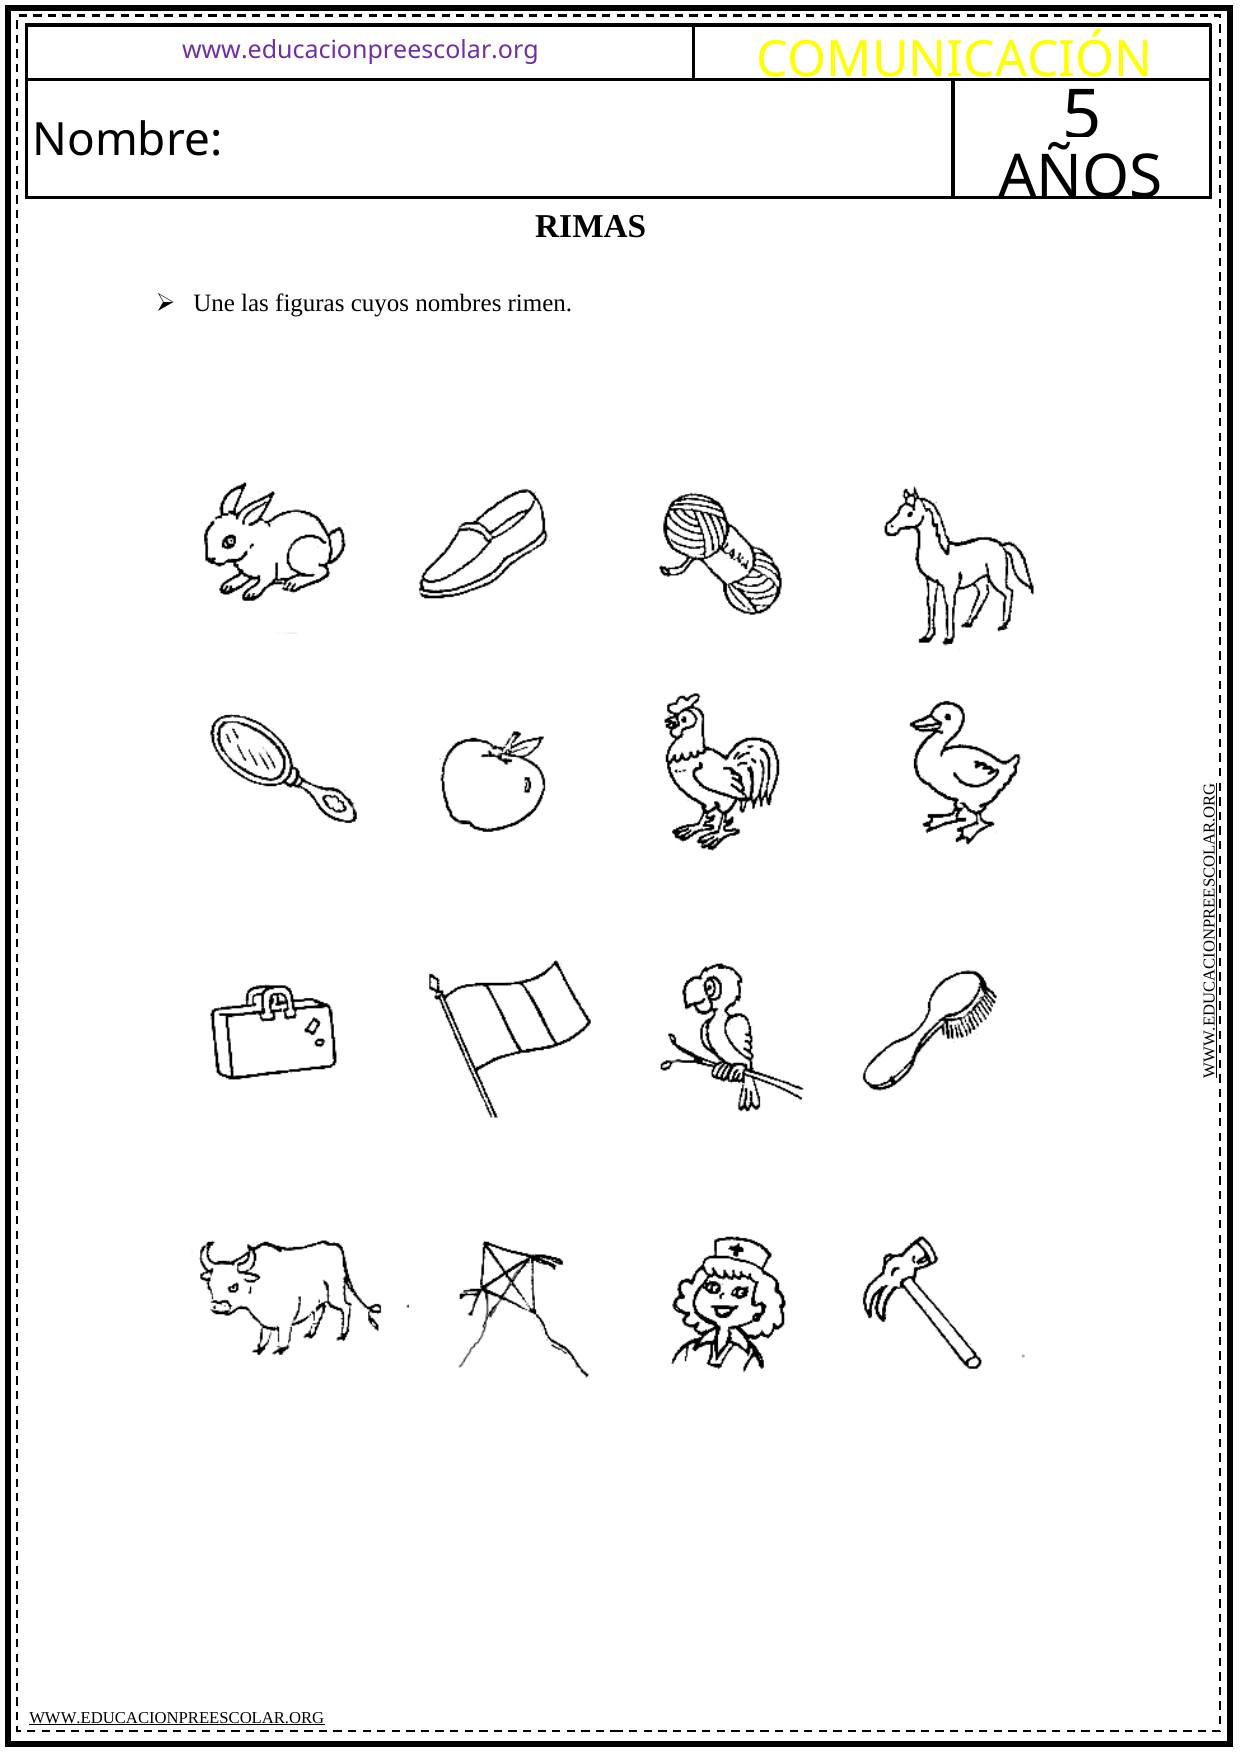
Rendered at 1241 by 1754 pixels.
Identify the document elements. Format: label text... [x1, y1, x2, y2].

text RIMAS [118, 207, 1063, 245]
list Une las figuras cuyos nombres rimen. [156, 288, 1063, 317]
